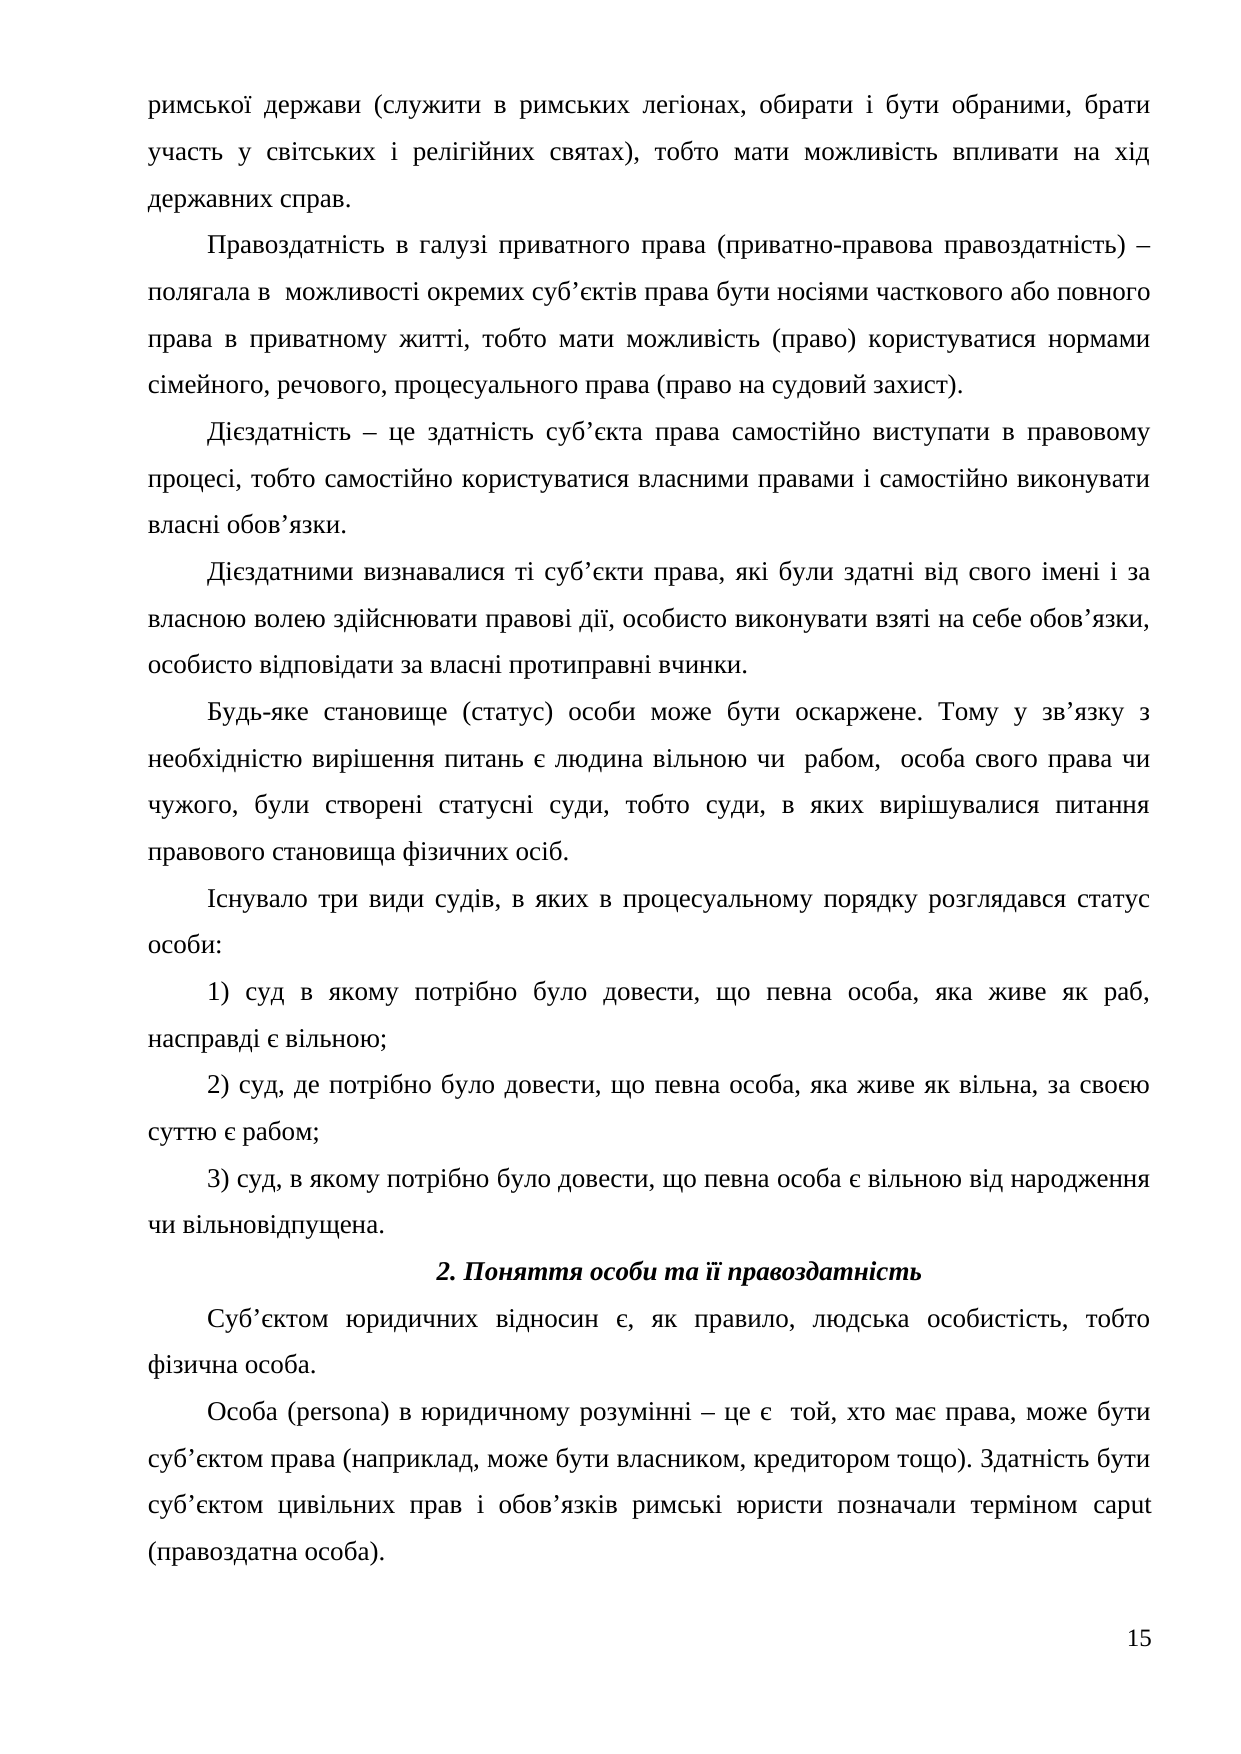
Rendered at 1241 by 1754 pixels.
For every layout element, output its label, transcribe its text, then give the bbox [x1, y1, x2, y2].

text 3) суд, в якому потрібно було довести, що певна особа є вільною від народження чи вільновідпущена. [148, 1162, 1152, 1240]
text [148, 89, 1152, 213]
text 1) суд в якому потрібно було довести, що певна особа, яка живе як раб, насправді є вільною; [148, 975, 1152, 1053]
text Правоздатність в галузі приватного права (приватно-правова правоздатність) – полягала в можливості окремих суб’єктів права бути носіями часткового або повного права в приватному житті, тобто мати можливість (право) користуватися нормами сімейного, речового, процесуального права (право на судовий захист). [148, 229, 1152, 400]
text Дієздатними визнавалися ті суб’єкти права, які були здатні від свого імені і за власною волею здійснювати правові дії, особисто виконувати взяті на себе обов’язки, особисто відповідати за власні протиправні вчинки. [148, 555, 1152, 680]
text Будь-яке становище (статус) особи може бути оскаржене. Тому у зв’язку з необхідністю вирішення питань є людина вільною чи рабом, особа свого права чи чужого, були створені статусні суди, тобто суди, в яких вирішувалися питання правового становища фізичних осіб. [148, 695, 1152, 866]
text Суб’єктом юридичних відносин є, як правило, людська особистість, тобто фізична особа. [148, 1302, 1152, 1380]
text Існувало три види судів, в яких в процесуальному порядку розглядався статус особи: [148, 882, 1152, 960]
text 2) суд, де потрібно було довести, що певна особа, яка живе як вільна, за своєю суттю є рабом; [148, 1069, 1152, 1146]
text Дієздатність – це здатність суб’єкта права самостійно виступати в правовому процесі, тобто самостійно користуватися власними правами і самостійно виконувати власні обов’язки. [148, 415, 1152, 540]
text 2. Поняття особи та її правоздатність [148, 1255, 1152, 1286]
text Особа (persona) в юридичному розумінні – це є той, хто має права, може бути суб’єктом права (наприклад, може бути власником, кредитором тощо). Здатність бути суб’єктом цивільних прав і обов’язків римські юристи позначали терміном caput (правоздатна особа). [148, 1395, 1152, 1566]
